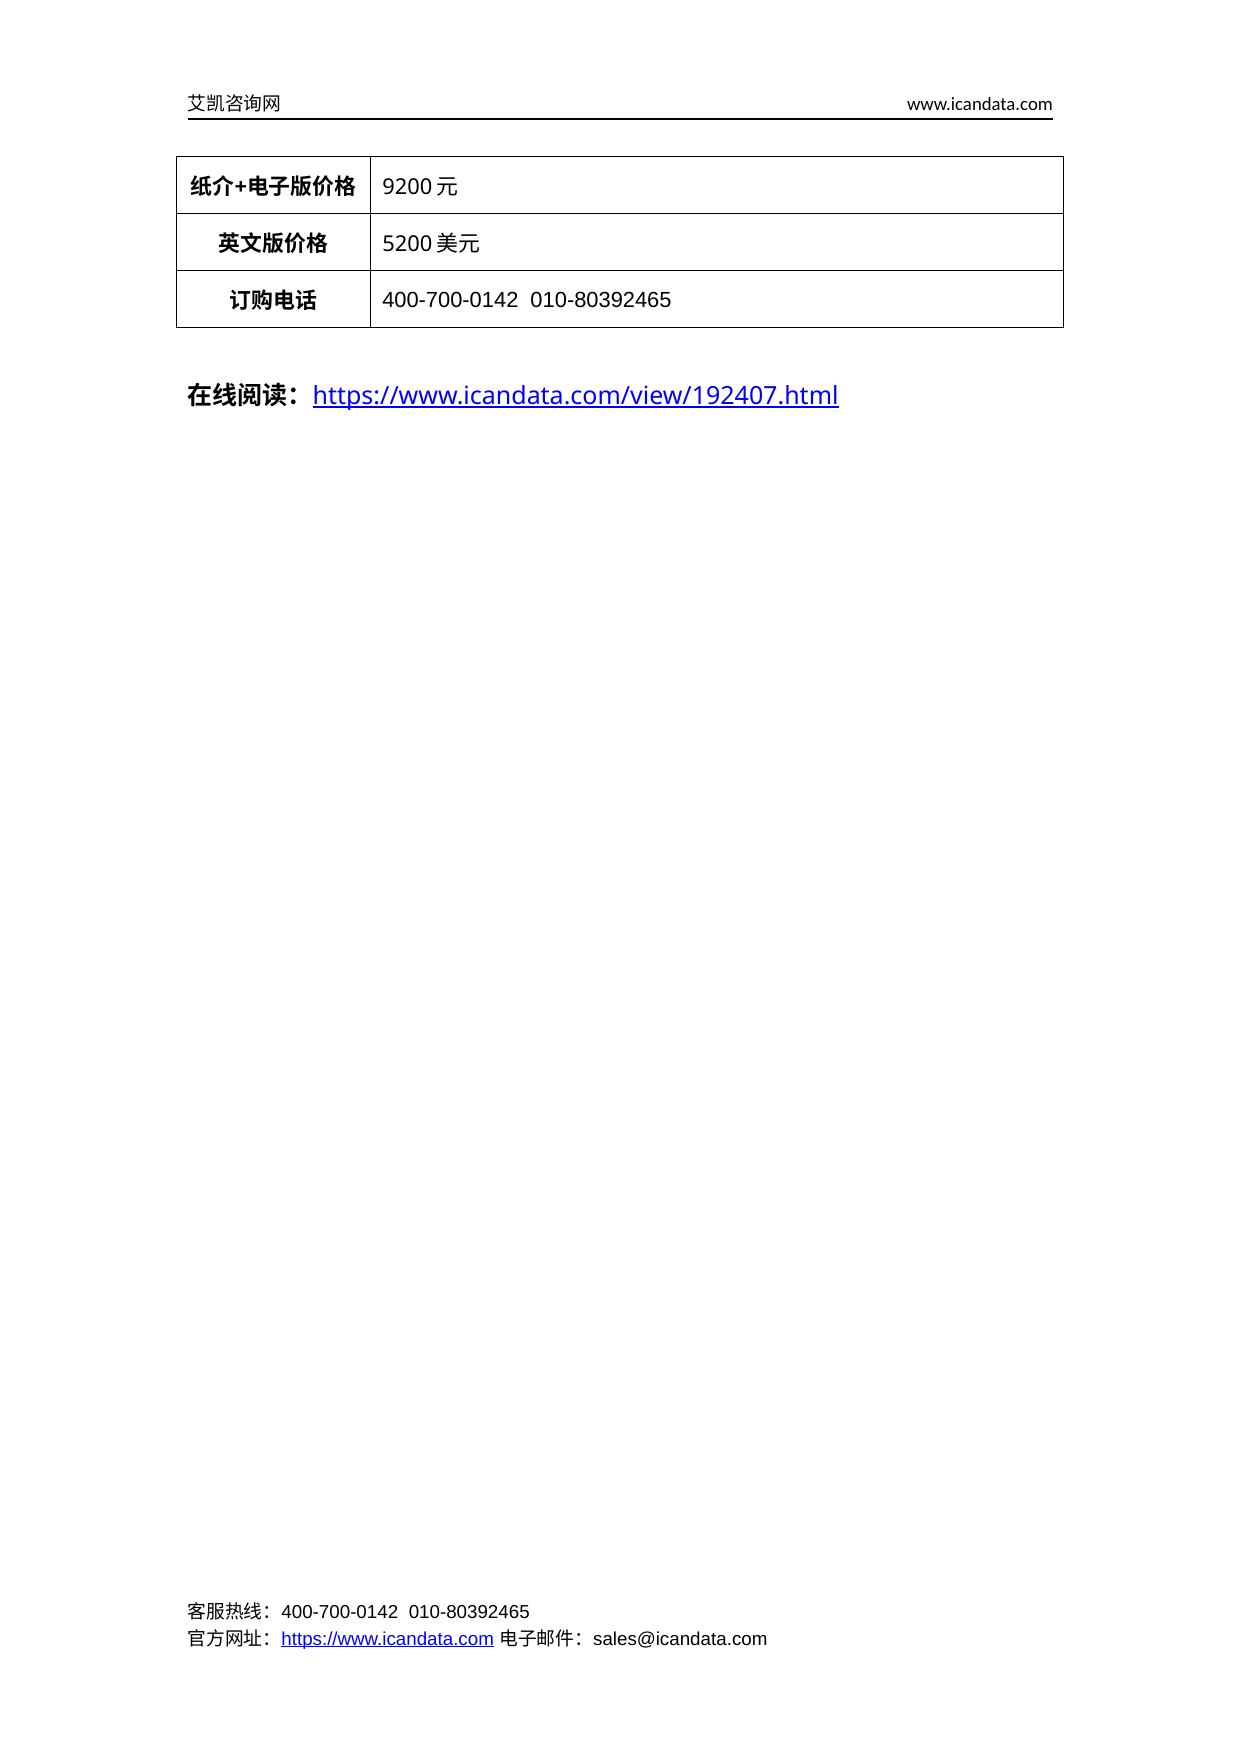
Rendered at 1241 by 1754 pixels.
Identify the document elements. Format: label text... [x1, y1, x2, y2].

table_cell 订购电话 [177, 271, 370, 327]
table_cell 9200元 [371, 157, 1063, 213]
table_cell 400-700-0142 010-80392465 [371, 271, 1063, 327]
table_cell 英文版价格 [177, 214, 370, 270]
table_cell 5200美元 [371, 214, 1063, 270]
table_cell 纸介+电子版价格 [177, 157, 370, 213]
text 在线阅读：https://www.icandata.com/view/192407.html [187, 361, 1053, 426]
